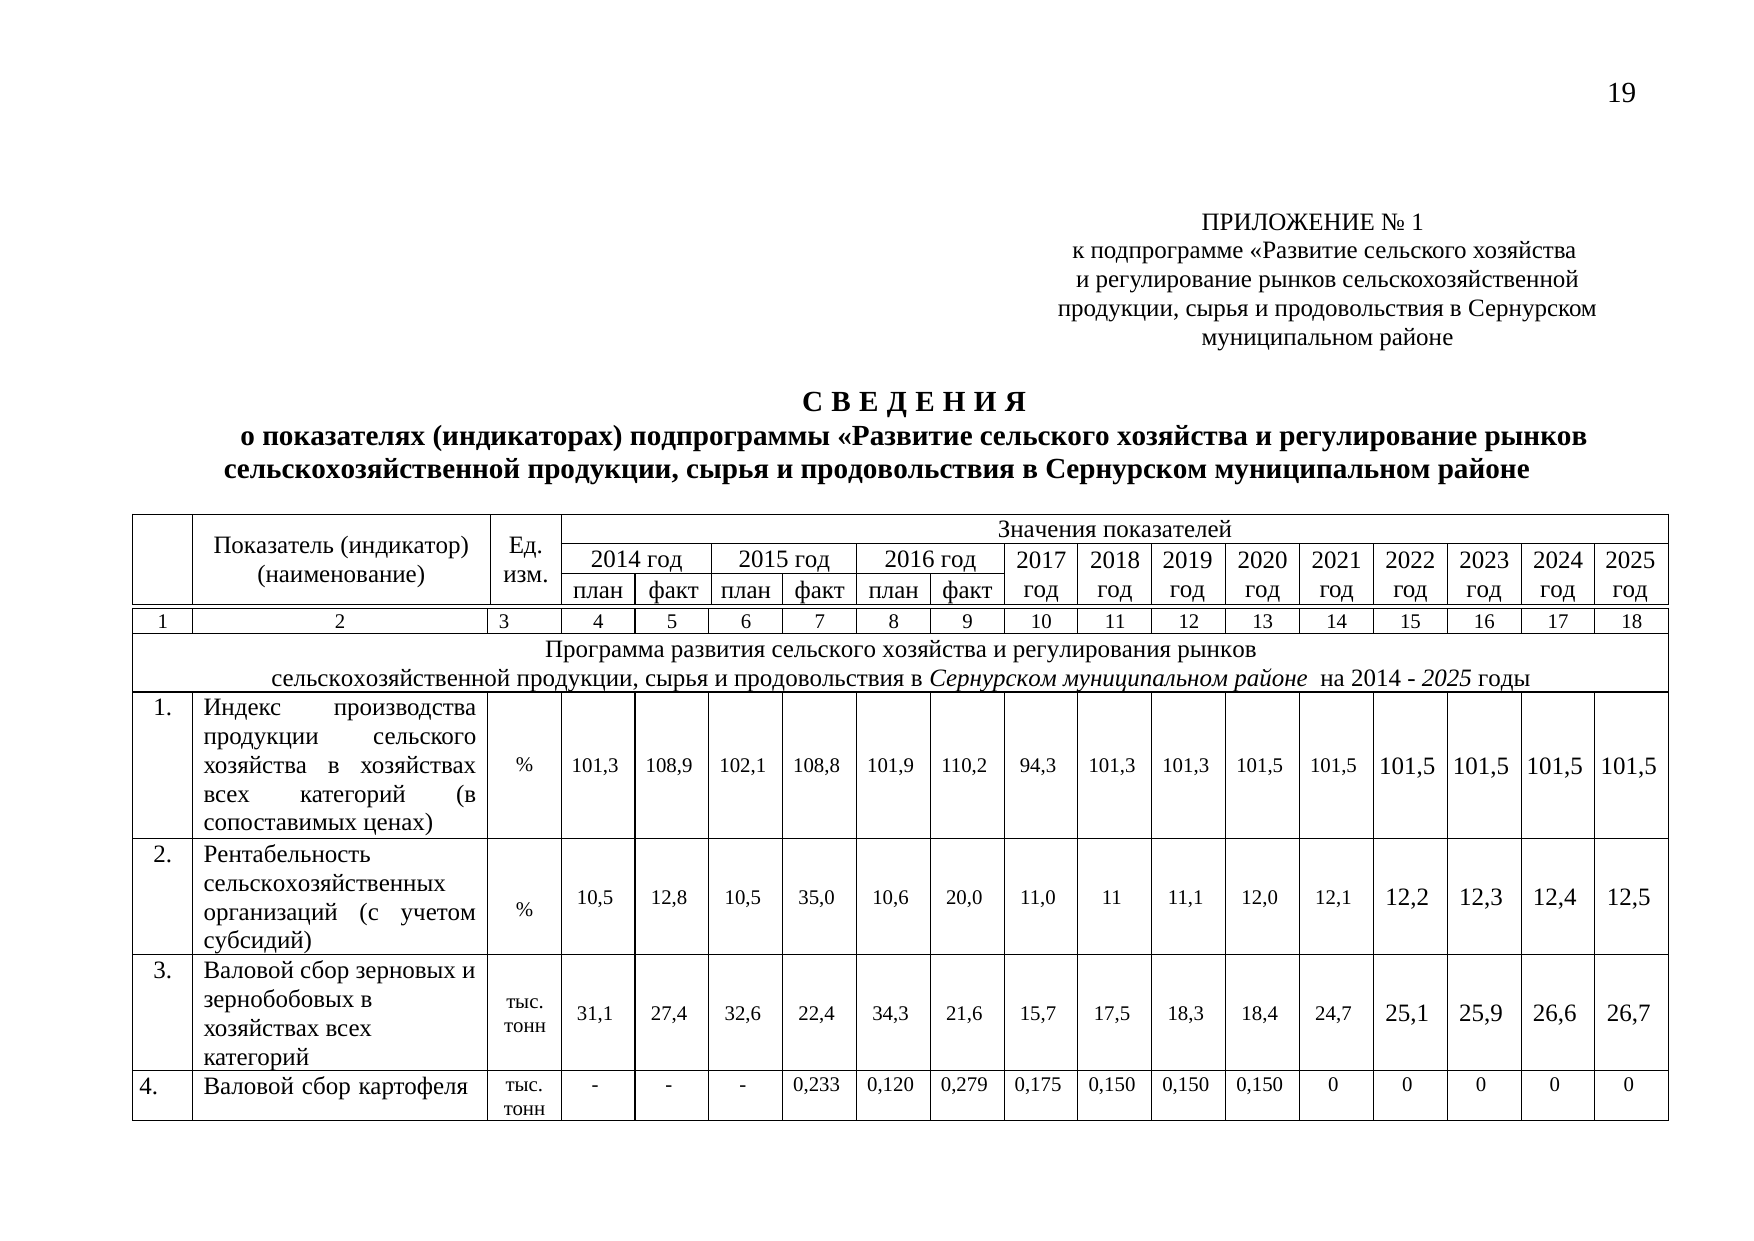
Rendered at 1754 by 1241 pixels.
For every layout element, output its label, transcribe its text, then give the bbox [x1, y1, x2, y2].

table_header 2 [193, 609, 487, 633]
table_cell - [709, 1071, 782, 1119]
table_cell - [562, 1071, 634, 1119]
table_header 18 [1595, 609, 1668, 633]
table_header 13 [1226, 609, 1299, 633]
table_header Показатель (индикатор) (наименование) [193, 515, 490, 604]
text к подпрограмме «Развитие сельского хозяйства и регулирование рынков сельскохозяйственной продукции, сырья и продовольствия в Сернурском муниципальном районе [1019, 236, 1636, 351]
table_cell Индекс производства продукции сельского хозяйства в хозяйствах всех категорий (в сопоставимых ценах) [193, 693, 487, 838]
table_cell 20,0 [931, 839, 1004, 954]
table_cell факт [931, 574, 1004, 604]
table_cell 18,3 [1152, 955, 1225, 1070]
table_cell 10,5 [562, 839, 634, 954]
table_cell 110,2 [931, 693, 1004, 838]
table_header 3 [488, 609, 561, 633]
table_cell 2025 год [1595, 544, 1668, 604]
table_header 5 [636, 609, 708, 633]
text о показателях (индикаторах) подпрограммы «Развитие сельского хозяйства и регулирование рынков сельскохозяйственной продукции, сырья и продовольствия в Сернурском муниципальном районе [118, 418, 1636, 485]
table_cell Валовой сбор зерновых и зернобобовых в хозяйствах всех категорий [193, 955, 487, 1070]
table_cell 0,279 [931, 1071, 1004, 1119]
table_cell 12,1 [1300, 839, 1373, 954]
table_cell 22,4 [783, 955, 856, 1070]
table_cell 101,5 [1226, 693, 1299, 838]
table_cell 12,4 [1522, 839, 1594, 954]
table_header 10 [1005, 609, 1077, 633]
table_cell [193, 1071, 487, 1119]
table_cell 108,9 [636, 693, 708, 838]
table_cell 101,3 [1152, 693, 1225, 838]
table_cell план [562, 574, 634, 604]
table_cell 101,5 [1300, 693, 1373, 838]
table_cell 0,120 [857, 1071, 930, 1119]
table_cell 12,3 [1448, 839, 1521, 954]
table_cell 101,5 [1522, 693, 1594, 838]
table_cell 108,8 [783, 693, 856, 838]
table_cell 101,3 [1078, 693, 1151, 838]
table_cell факт [636, 574, 711, 604]
text ПРИЛОЖЕНИЕ № 1 [1019, 207, 1606, 236]
table_cell факт [783, 574, 856, 604]
table_cell 2022 год [1374, 544, 1447, 604]
table_cell 12,5 [1595, 839, 1668, 954]
table_cell 0,175 [1005, 1071, 1077, 1119]
table_cell Рентабельность сельскохозяйственных организаций (с учетом субсидий) [193, 839, 487, 954]
table_header Ед. изм. [491, 515, 561, 604]
table_cell план [712, 574, 782, 604]
table_cell 101,5 [1448, 693, 1521, 838]
table_header 15 [1374, 609, 1447, 633]
table_cell 24,7 [1300, 955, 1373, 1070]
table_header 16 [1448, 609, 1521, 633]
table_cell 27,4 [636, 955, 708, 1070]
table_header [133, 515, 192, 604]
table_cell 25,1 [1374, 955, 1447, 1070]
table_cell 12,8 [636, 839, 708, 954]
table_cell 31,1 [562, 955, 634, 1070]
table_cell 0 [1522, 1071, 1594, 1119]
table_cell 2023 год [1448, 544, 1521, 604]
table_header 14 [1300, 609, 1373, 633]
table_cell 3. [133, 955, 192, 1070]
table_cell 2018 год [1078, 544, 1151, 604]
table_cell 0,233 [783, 1071, 856, 1119]
table_cell 2014 год [562, 544, 711, 573]
table_header 11 [1078, 609, 1151, 633]
table_cell 0 [1374, 1071, 1447, 1119]
table_header Значения показателей [562, 515, 1668, 543]
table_cell 32,6 [709, 955, 782, 1070]
table_header 1 [133, 609, 192, 633]
table_cell 0 [1448, 1071, 1521, 1119]
table_cell план [857, 574, 930, 604]
table_cell 11,1 [1152, 839, 1225, 954]
table_header 8 [857, 609, 930, 633]
table_cell тыс. тонн [488, 1071, 561, 1119]
table_cell 4. [133, 1071, 192, 1119]
table_cell 2015 год [712, 544, 856, 573]
table_header 17 [1522, 609, 1594, 633]
table_cell 94,3 [1005, 693, 1077, 838]
table_cell Программа развития сельского хозяйства и регулирования рынков сельскохозяйственной продукции, сырья и продовольствия в Сернурском муниципальном районе на 2014 - 2025 годы [133, 634, 1668, 691]
table_cell 0,150 [1078, 1071, 1151, 1119]
text СВЕДЕНИЯ [118, 384, 1636, 418]
table_cell 26,7 [1595, 955, 1668, 1070]
table_cell 2017 год [1005, 544, 1077, 604]
table_cell 15,7 [1005, 955, 1077, 1070]
table_cell - [636, 1071, 708, 1119]
table_cell 11,0 [1005, 839, 1077, 954]
table_cell 2019 год [1152, 544, 1225, 604]
table_header 6 [709, 609, 782, 633]
table_cell 34,3 [857, 955, 930, 1070]
table_cell 10,6 [857, 839, 930, 954]
table_cell 26,6 [1522, 955, 1594, 1070]
table_cell тыс. тонн [488, 955, 561, 1070]
table_cell 12,0 [1226, 839, 1299, 954]
table_header 12 [1152, 609, 1225, 633]
table_cell 12,2 [1374, 839, 1447, 954]
table_cell 101,5 [1374, 693, 1447, 838]
table_cell 101,5 [1595, 693, 1668, 838]
table_header 9 [931, 609, 1004, 633]
table_cell 2020 год [1226, 544, 1299, 604]
table_cell 18,4 [1226, 955, 1299, 1070]
table_cell 17,5 [1078, 955, 1151, 1070]
table_cell % [488, 839, 561, 954]
table_cell 2016 год [857, 544, 1004, 573]
table_cell 1. [133, 693, 192, 838]
table_cell 21,6 [931, 955, 1004, 1070]
table_cell 101,3 [562, 693, 634, 838]
table_cell 2. [133, 839, 192, 954]
table_cell 0 [1595, 1071, 1668, 1119]
table_cell 0,150 [1152, 1071, 1225, 1119]
table_cell 0 [1300, 1071, 1373, 1119]
table_cell 2024 год [1522, 544, 1594, 604]
table_cell % [488, 693, 561, 838]
table_cell 2021 год [1300, 544, 1373, 604]
table_header 7 [783, 609, 856, 633]
table_cell 101,9 [857, 693, 930, 838]
table_cell 102,1 [709, 693, 782, 838]
table_cell 0,150 [1226, 1071, 1299, 1119]
table_header 4 [562, 609, 634, 633]
table_cell 10,5 [709, 839, 782, 954]
table_cell 35,0 [783, 839, 856, 954]
table_cell 25,9 [1448, 955, 1521, 1070]
table_cell 11 [1078, 839, 1151, 954]
